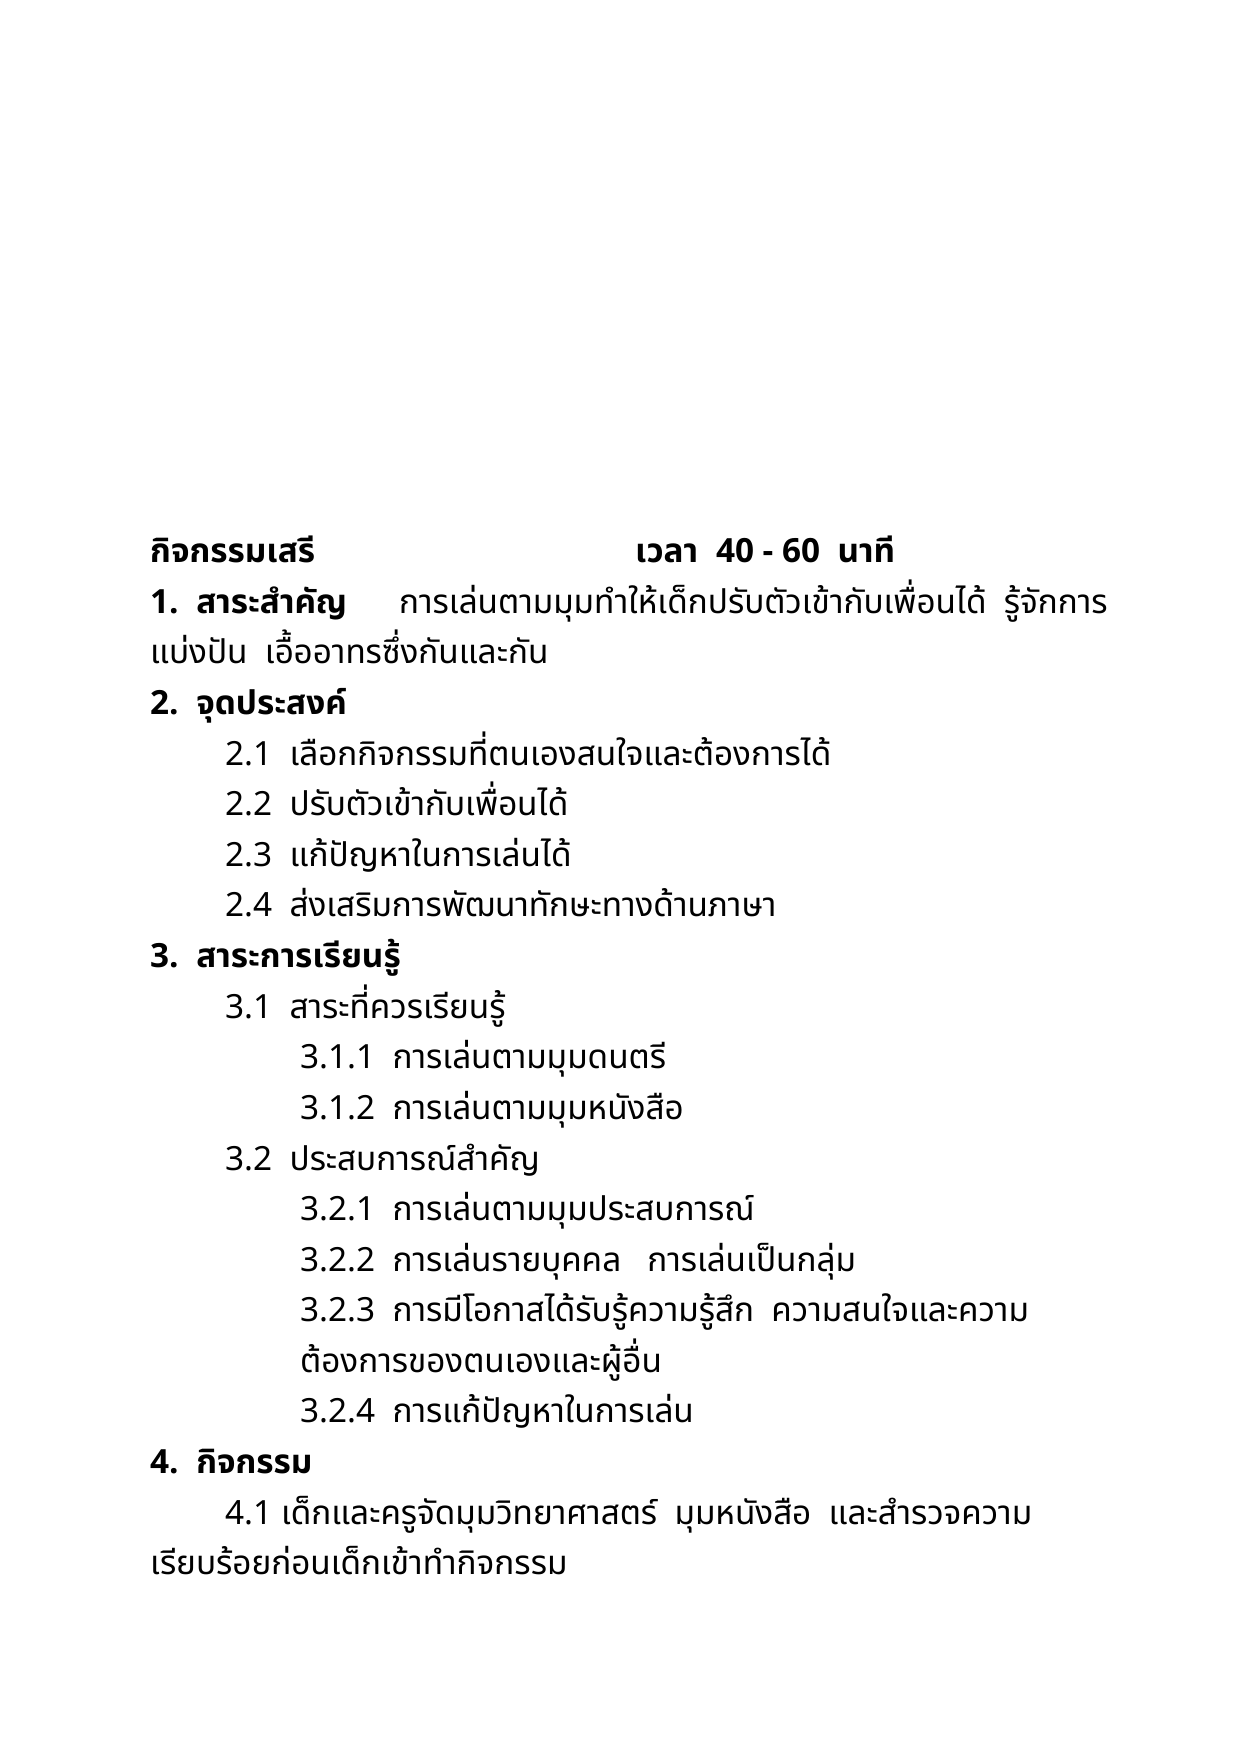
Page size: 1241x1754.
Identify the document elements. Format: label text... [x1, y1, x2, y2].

text 4. กิจกรรม [150, 1438, 1122, 1488]
text 3.1.2 การเล่นตามมุมหนังสือ [300, 1084, 1122, 1134]
text 4.1 เด็กและครูจัดมุมวิทยาศาสตร์ มุมหนังสือ และสำรวจความเรียบร้อยก่อนเด็กเข้าทำกิจกรรม [150, 1488, 1122, 1589]
text 3.2.3 การมีโอกาสได้รับรู้ความรู้สึก ความสนใจและความต้องการของตนเองและผู้อื่น [300, 1286, 1122, 1387]
text 2. จุดประสงค์ [150, 679, 1122, 729]
text 3.1 สาระที่ควรเรียนรู้ [150, 982, 1122, 1033]
text 2.4 ส่งเสริมการพัฒนาทักษะทางด้านภาษา [150, 881, 1122, 932]
text 1. สาระสำคัญ การเล่นตามมุมทำให้เด็กปรับตัวเข้ากับเพื่อนได้ รู้จักการแบ่งปัน เอื้ออาทรซึ่งกันและกัน [150, 578, 1122, 679]
text 3.2 ประสบการณ์สำคัญ [225, 1134, 1122, 1185]
subtitle กิจกรรมเสรี เวลา 40 - 60 นาที [150, 527, 1122, 578]
text 2.2 ปรับตัวเข้ากับเพื่อนได้ [150, 780, 1122, 831]
text 2.1 เลือกกิจกรรมที่ตนเองสนใจและต้องการได้ [150, 729, 1122, 780]
text 3.2.4 การแก้ปัญหาในการเล่น [300, 1387, 1122, 1438]
text 3.1.1 การเล่นตามมุมดนตรี [300, 1033, 1122, 1084]
text 2.3 แก้ปัญหาในการเล่นได้ [150, 831, 1122, 881]
text 3.2.1 การเล่นตามมุมประสบการณ์ [300, 1185, 1122, 1236]
text 3.2.2 การเล่นรายบุคคล การเล่นเป็นกลุ่ม [300, 1236, 1122, 1286]
text 3. สาระการเรียนรู้ [150, 932, 1122, 982]
